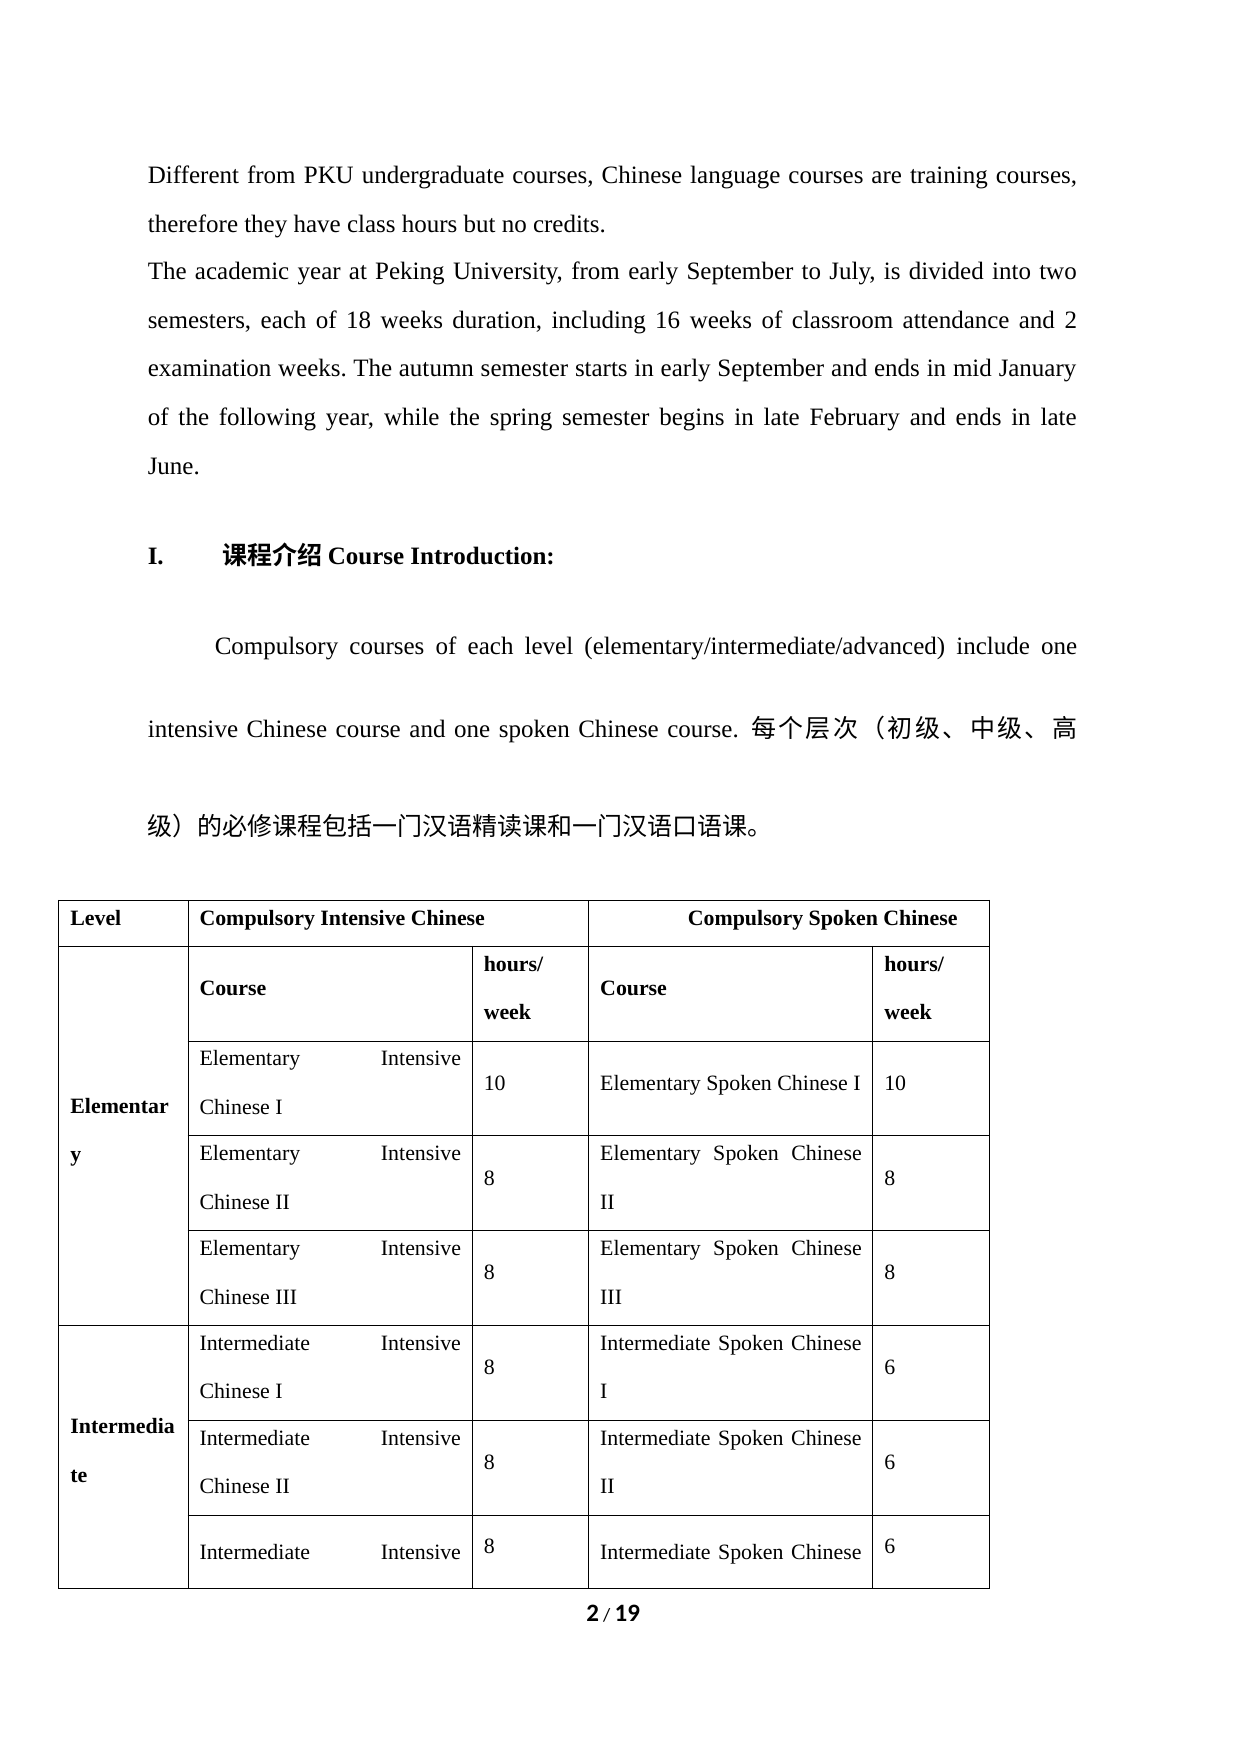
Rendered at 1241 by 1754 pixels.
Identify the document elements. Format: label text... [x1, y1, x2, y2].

table_cell Elementary Intensive Chinese II [189, 1136, 472, 1230]
table_cell Elementary Intensive Chinese III [189, 1231, 472, 1325]
table_cell 8 [473, 1231, 588, 1325]
table_cell hours/week [873, 947, 989, 1041]
table_cell 10 [873, 1042, 989, 1135]
table_cell 6 [873, 1326, 989, 1420]
table_cell Elementary [59, 947, 188, 1325]
table_cell Intermediate Intensive Chinese II [189, 1421, 472, 1514]
table_cell Elementary Spoken Chinese III [589, 1231, 872, 1325]
table_header Level [59, 901, 188, 946]
table_cell hours/week [473, 947, 588, 1041]
table_cell 10 [473, 1042, 588, 1135]
text Compulsory courses of each level (elementary/intermediate/advanced) include one intensive Chinese course and one spoken Chinese course. 每个层次（初级、中级、高级）的必修课程包括一门汉语精读课和一门汉语口语课。 [148, 629, 1078, 857]
table_header Compulsory Spoken Chinese [589, 901, 989, 946]
text Different from PKU undergraduate courses, Chinese language courses are training courses, therefore they have class hours but no credits. [148, 158, 1078, 240]
table_cell 8 [473, 1421, 588, 1514]
table_cell 8 [873, 1136, 989, 1230]
text The academic year at Peking University, from early September to July, is divided into two semesters, each of 18 weeks duration, including 16 weeks of classroom attendance and 2 examination weeks. The autumn semester starts in early September and ends in mid January of the following year, while the spring semester begins in late February and ends in late June. [148, 254, 1078, 482]
table_cell 8 [473, 1326, 588, 1420]
list 课程介绍Course Introduction: [148, 521, 1078, 586]
table_cell Elementary Spoken Chinese II [589, 1136, 872, 1230]
table_cell Intermediate Spoken Chinese II [589, 1421, 872, 1514]
table_cell Course [189, 947, 472, 1041]
table_cell Course [589, 947, 872, 1041]
table_cell Intermediate Spoken Chinese I [589, 1326, 872, 1420]
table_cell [589, 1516, 872, 1587]
table_cell Intermediate [59, 1326, 188, 1587]
table_cell 8 [873, 1231, 989, 1325]
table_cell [189, 1516, 472, 1587]
table_cell Elementary Intensive Chinese I [189, 1042, 472, 1135]
table_header Compulsory Intensive Chinese [189, 901, 588, 946]
table_cell Elementary Spoken Chinese I [589, 1042, 872, 1135]
table_cell 8 [473, 1136, 588, 1230]
table_cell 6 [873, 1516, 989, 1587]
table_cell 8 [473, 1516, 588, 1587]
table_cell Intermediate Intensive Chinese I [189, 1326, 472, 1420]
table_cell 6 [873, 1421, 989, 1514]
